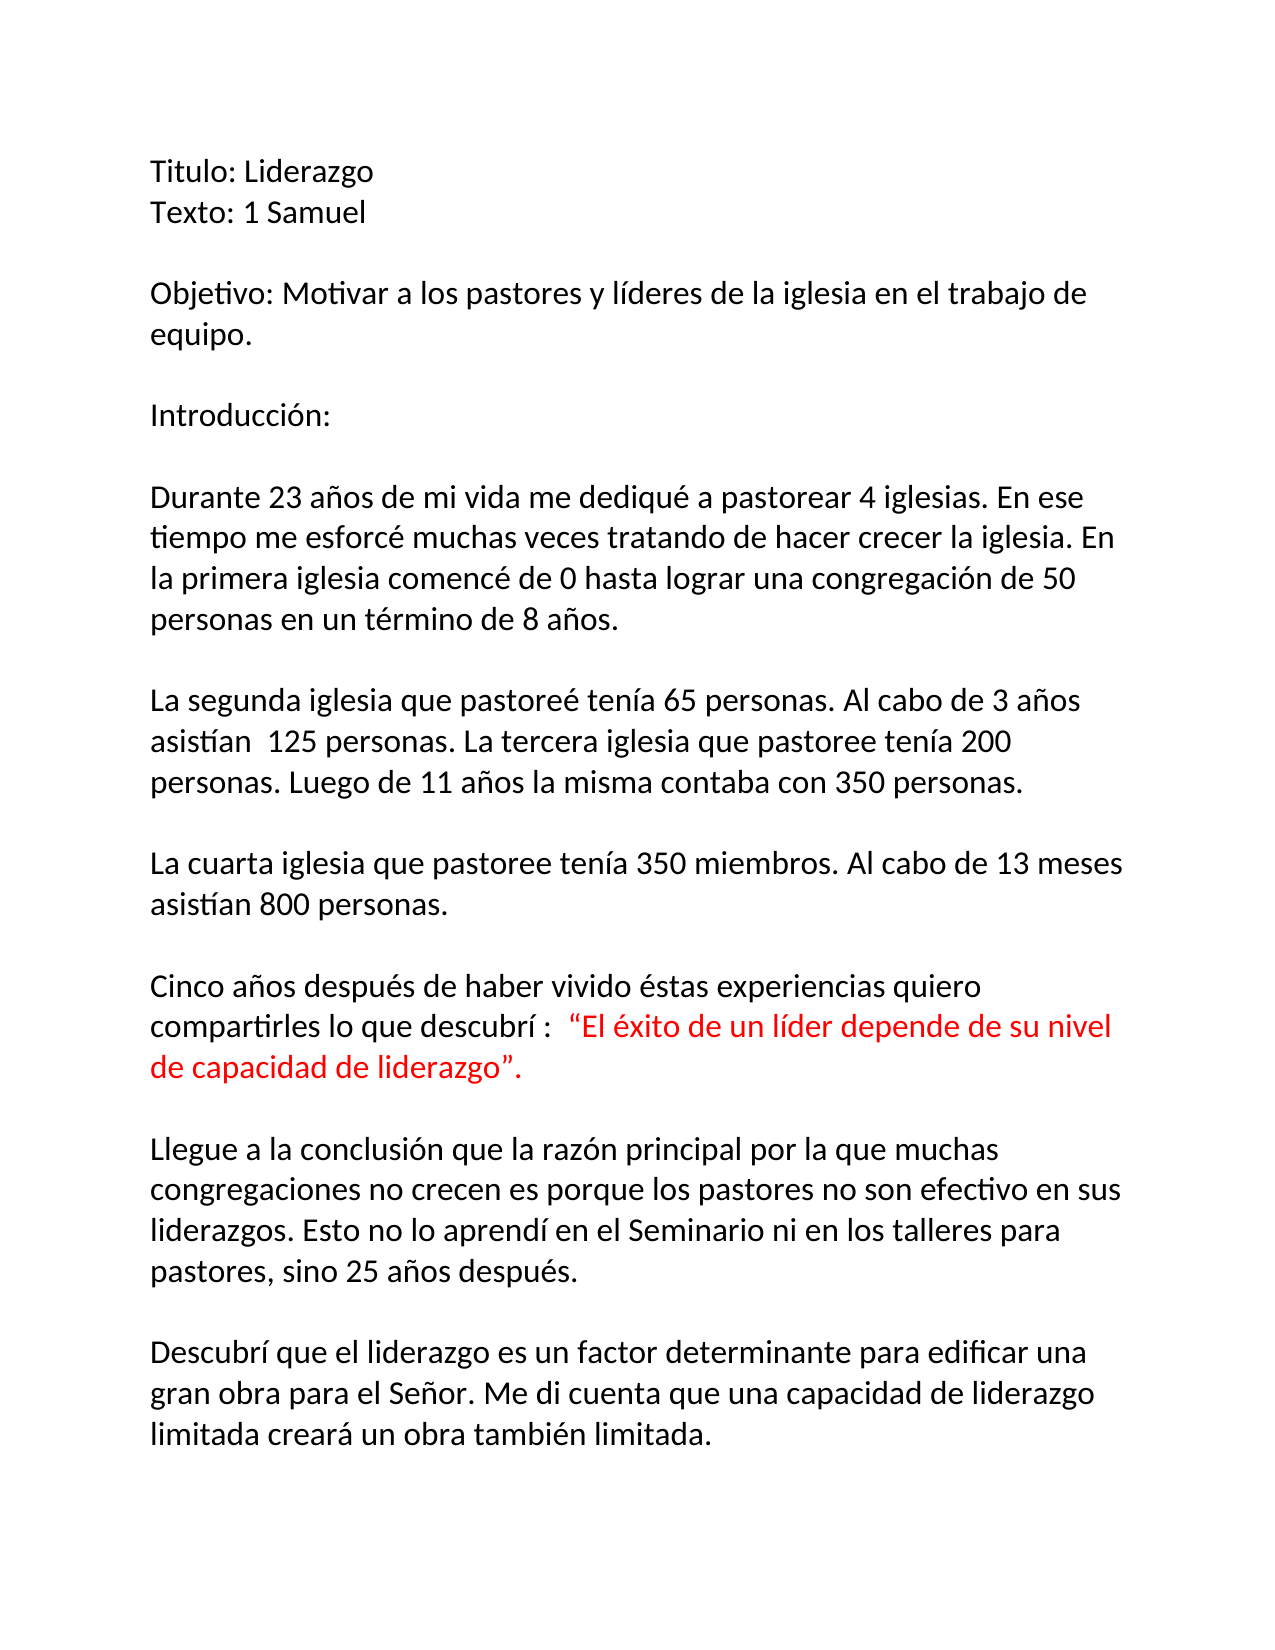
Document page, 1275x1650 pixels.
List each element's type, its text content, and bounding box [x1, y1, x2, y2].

text Objetivo: Motivar a los pastores y líderes de la iglesia en el trabajo de equipo. [150, 272, 1125, 354]
text Texto: 1 Samuel [150, 191, 1125, 231]
text Introducción: [150, 394, 1125, 435]
text Cinco años después de haber vivido éstas experiencias quiero compartirles lo que descubrí : “El éxito de un líder depende de su nivel de capacidad de liderazgo”. [150, 964, 1125, 1087]
text Llegue a la conclusión que la razón principal por la que muchas congregaciones no crecen es porque los pastores no son efectivo en sus liderazgos. Esto no lo aprendí en el Seminario ni en los talleres para pastores, sino 25 años después. [150, 1127, 1125, 1290]
text La cuarta iglesia que pastoree tenía 350 miembros. Al cabo de 13 meses asistían 800 personas. [150, 842, 1125, 924]
text La segunda iglesia que pastoreé tenía 65 personas. Al cabo de 3 años asistían 125 personas. La tercera iglesia que pastoree tenía 200 personas. Luego de 11 años la misma contaba con 350 personas. [150, 679, 1125, 802]
text Descubrí que el liderazgo es un factor determinante para edificar una gran obra para el Señor. Me di cuenta que una capacidad de liderazgo limitada creará un obra también limitada. [150, 1331, 1125, 1453]
text Durante 23 años de mi vida me dediqué a pastorear 4 iglesias. En ese tiempo me esforcé muchas veces tratando de hacer crecer la iglesia. En la primera iglesia comencé de 0 hasta lograr una congregación de 50 personas en un término de 8 años. [150, 476, 1125, 639]
text Titulo: Liderazgo [150, 150, 1125, 191]
